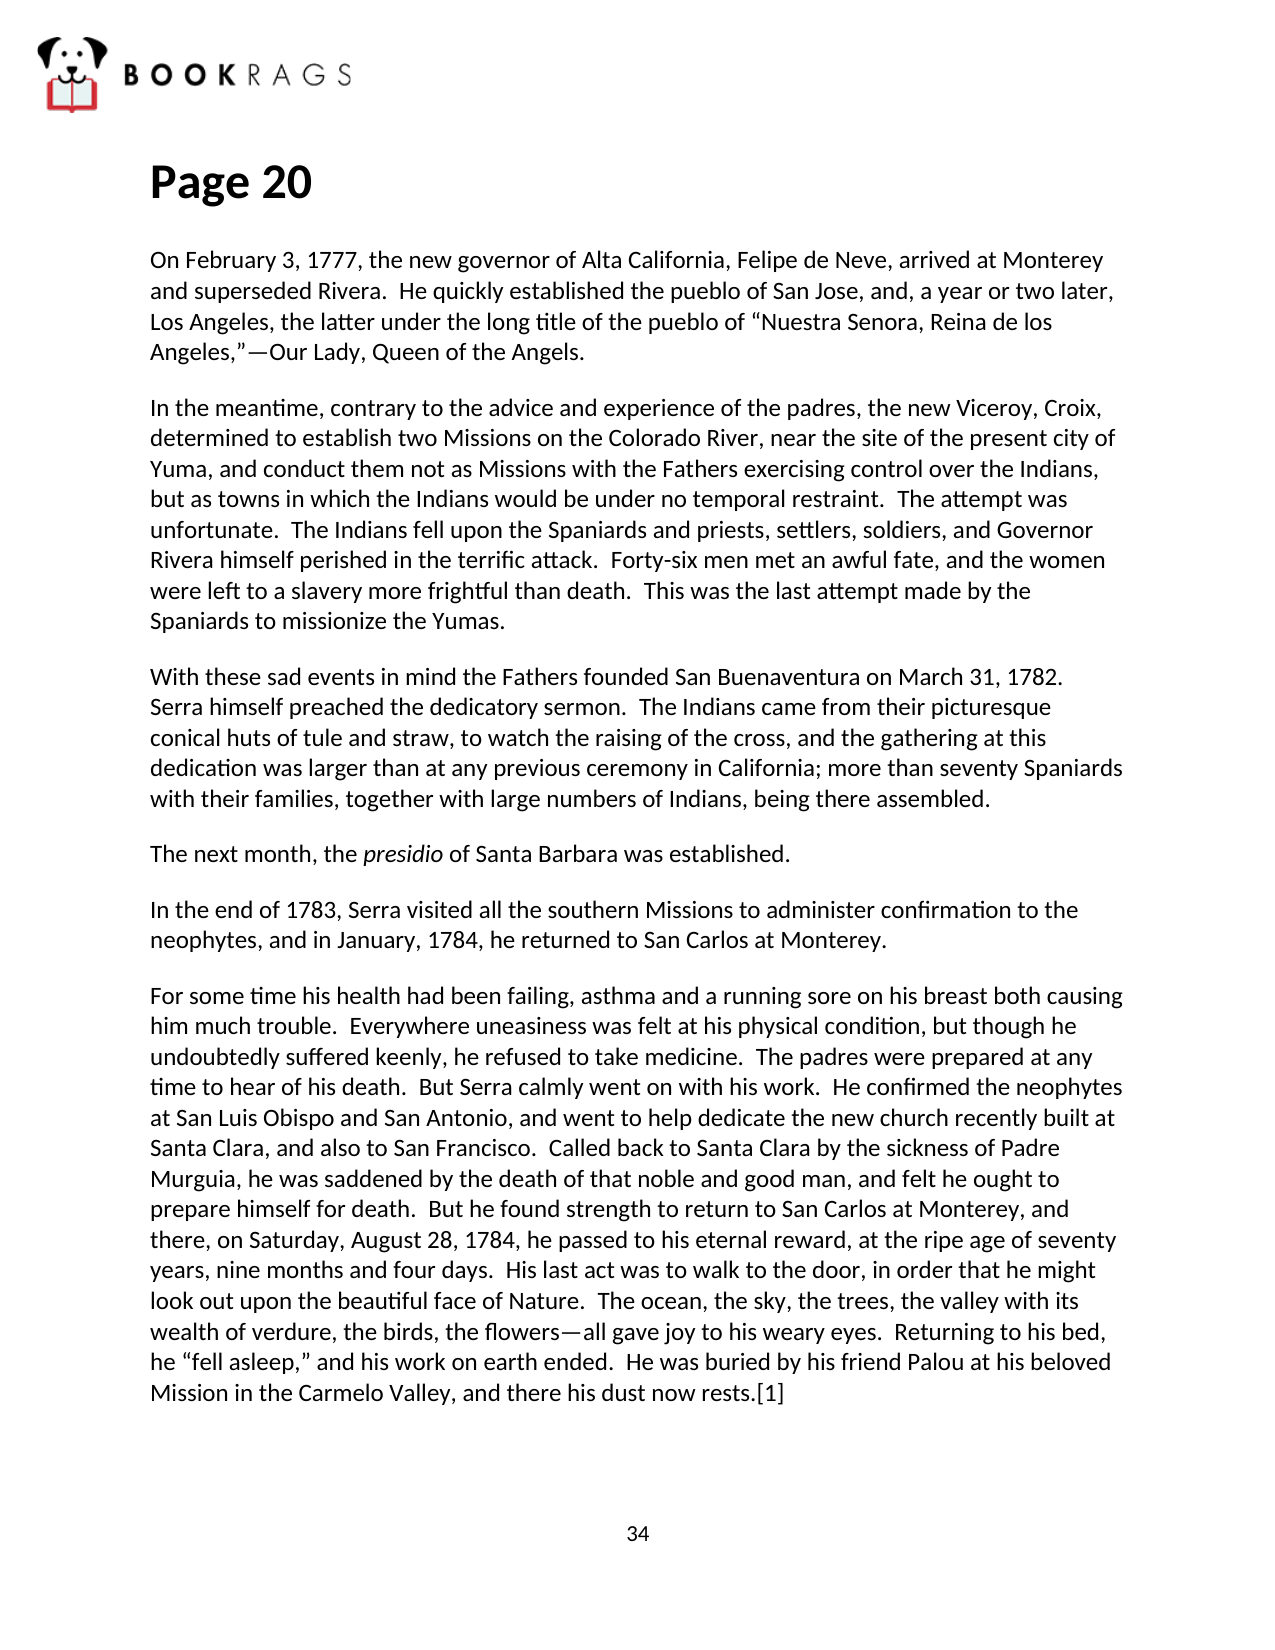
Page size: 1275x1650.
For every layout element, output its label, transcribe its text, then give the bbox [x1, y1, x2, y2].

text With these sad events in mind the Fathers founded San Buenaventura on March 31, 1782. Serra himself preached the dedicatory sermon. The Indians came from their picturesque conical huts of tule and straw, to watch the raising of the cross, and the gathering at this dedication was larger than at any previous ceremony in California; more than seventy Spaniards with their families, together with large numbers of Indians, being there assembled. [150, 661, 1125, 813]
text In the meantime, contrary to the advice and experience of the padres, the new Viceroy, Croix, determined to establish two Missions on the Colorado River, near the site of the present city of Yuma, and conduct them not as Missions with the Fathers exercising control over the Indians, but as towns in which the Indians would be under no temporal restraint. The attempt was unfortunate. The Indians fell upon the Spaniards and priests, settlers, soldiers, and Governor Rivera himself perished in the terrific attack. Forty-six men met an awful fate, and the women were left to a slavery more frightful than death. This was the last attempt made by the Spaniards to missionize the Yumas. [150, 392, 1125, 636]
text For some time his health had been failing, asthma and a running sore on his breast both causing him much trouble. Everywhere uneasiness was felt at his physical condition, but though he undoubtedly suffered keenly, he refused to take medicine. The padres were prepared at any time to hear of his death. But Serra calmly went on with his work. He confirmed the neophytes at San Luis Obispo and San Antonio, and went to help dedicate the new church recently built at Santa Clara, and also to San Francisco. Called back to Santa Clara by the sickness of Padre Murguia, he was saddened by the death of that noble and good man, and felt he ought to prepare himself for death. But he found strength to return to San Carlos at Monterey, and there, on Saturday, August 28, 1784, he passed to his eternal reward, at the ripe age of seventy years, nine months and four days. His last act was to walk to the door, in order that he might look out upon the beautiful face of Nature. The ocean, the sky, the trees, the valley with its wealth of verdure, the birds, the flowers—­all gave joy to his weary eyes. Returning to his bed, he “fell asleep,” and his work on earth ended. He was buried by his friend Palou at his beloved Mission in the Carmelo Valley, and there his dust now rests.[1] [150, 980, 1125, 1407]
text Page 20 [150, 150, 1125, 211]
picture [37, 37, 351, 113]
text On February 3, 1777, the new governor of Alta California, Felipe de Neve, arrived at Monterey and superseded Rivera. He quickly established the pueblo of San Jose, and, a year or two later, Los Angeles, the latter under the long title of the pueblo of “Nuestra Senora, Reina de los Angeles,”—­Our Lady, Queen of the Angels. [150, 244, 1125, 367]
text In the end of 1783, Serra visited all the southern Missions to administer confirmation to the neophytes, and in January, 1784, he returned to San Carlos at Monterey. [150, 894, 1125, 955]
text The next month, the presidio of Santa Barbara was established. [150, 838, 1125, 869]
